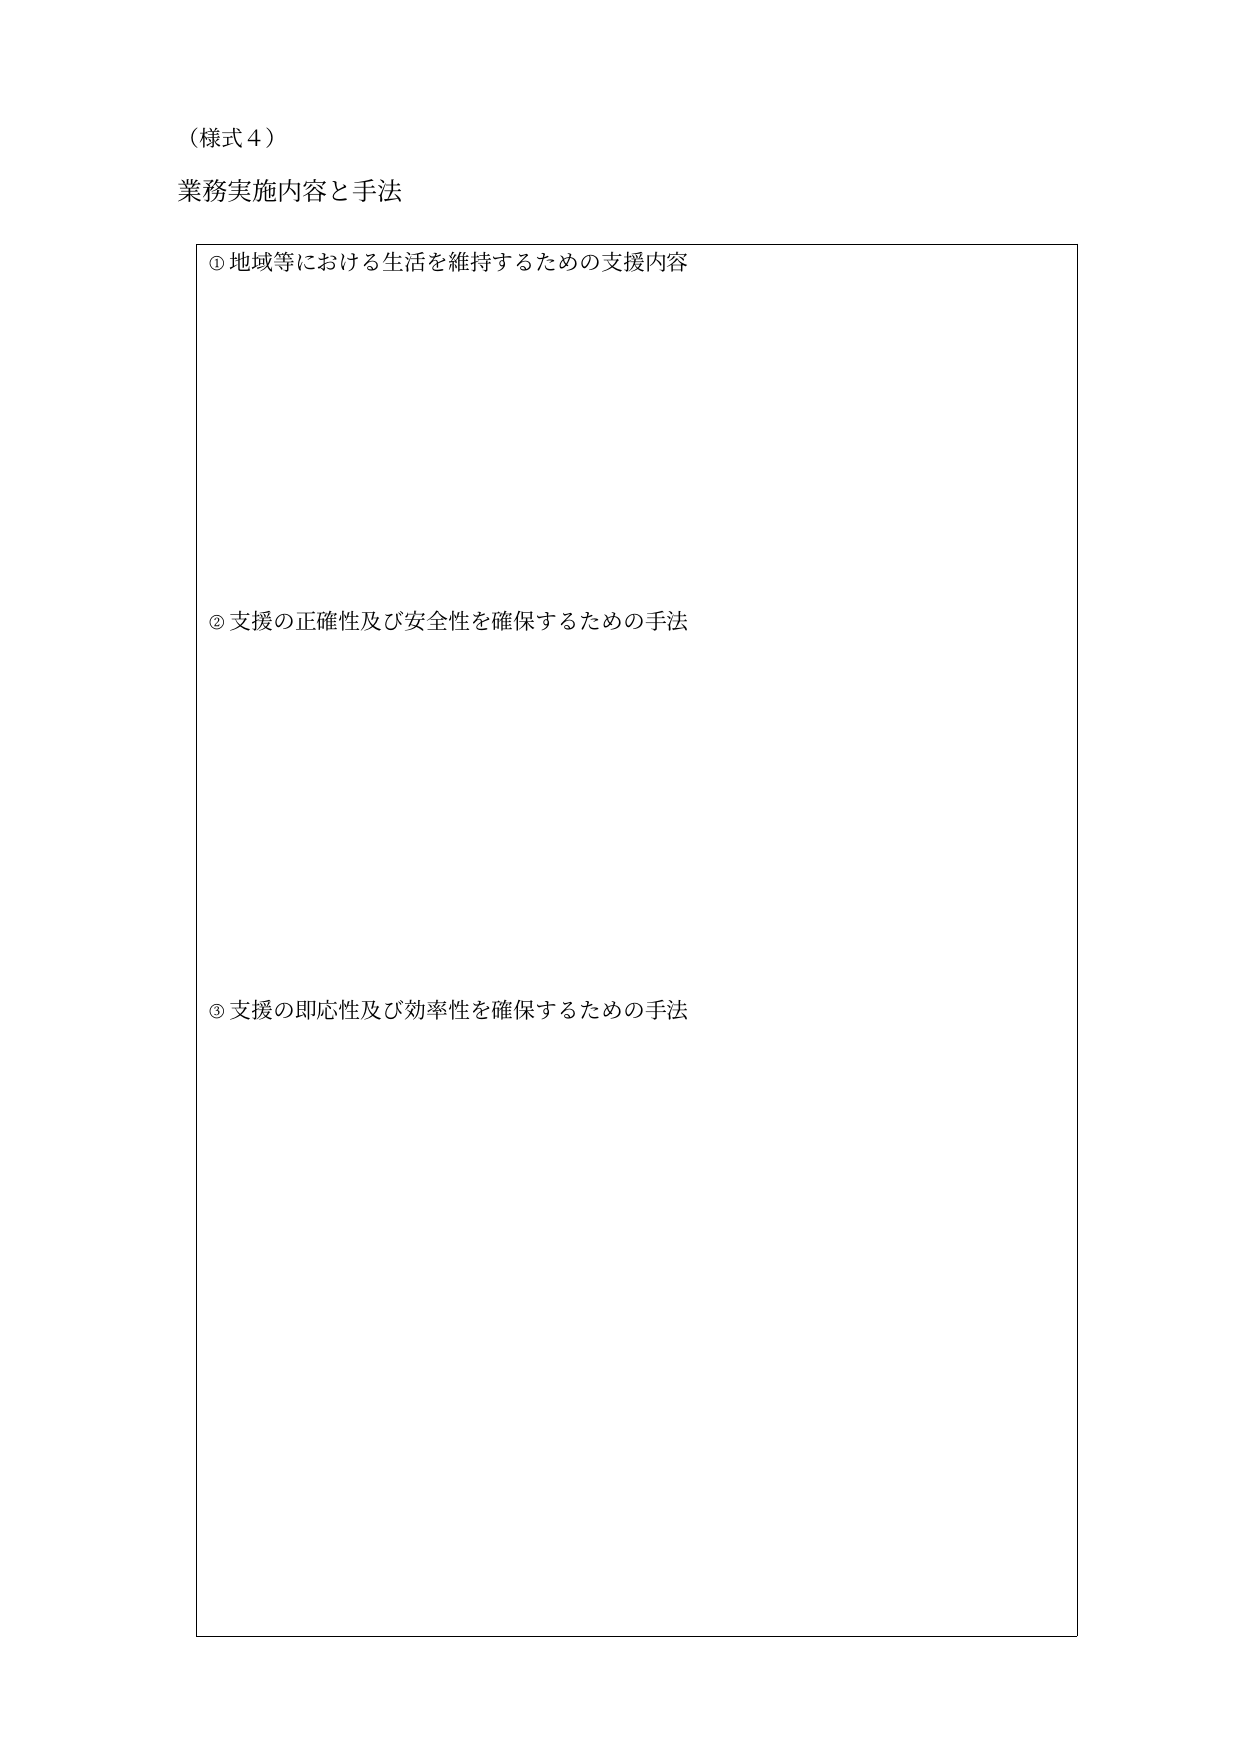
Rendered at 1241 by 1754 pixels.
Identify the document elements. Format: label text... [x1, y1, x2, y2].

text （様式４） [177, 119, 1063, 154]
text 業務実施内容と手法 [177, 154, 1063, 225]
